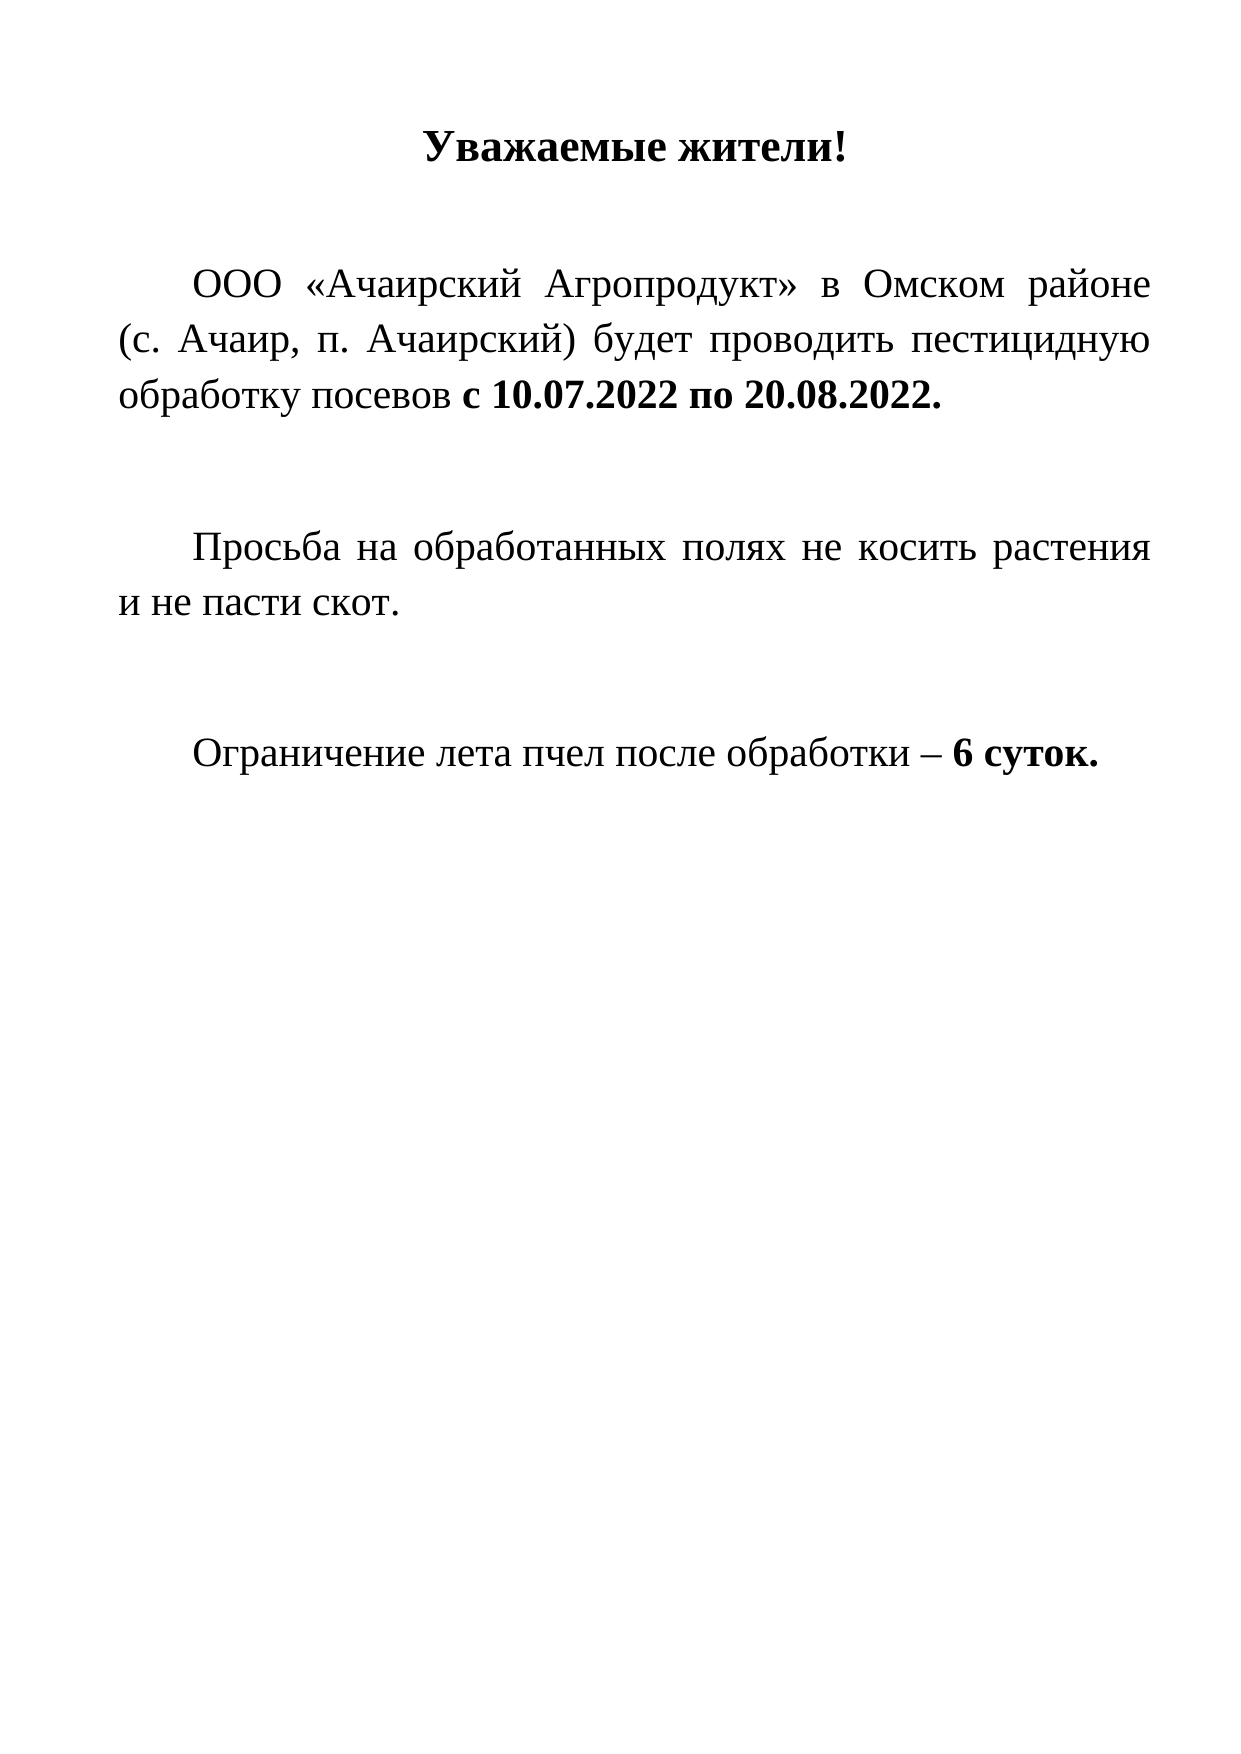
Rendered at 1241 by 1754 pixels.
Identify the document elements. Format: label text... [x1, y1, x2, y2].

text Просьба на обработанных полях не косить растения и не пасти скот. [118, 521, 1152, 624]
text Ограничение лета пчел после обработки – 6 суток. [118, 728, 1152, 776]
text ООО «Ачаирский Агропродукт» в Омском районе (с. Ачаир, п. Ачаирский) будет проводить пестицидную обработку посевов с 10.07.2022 по 20.08.2022. [118, 259, 1152, 417]
text Уважаемые жители! [118, 118, 1152, 171]
